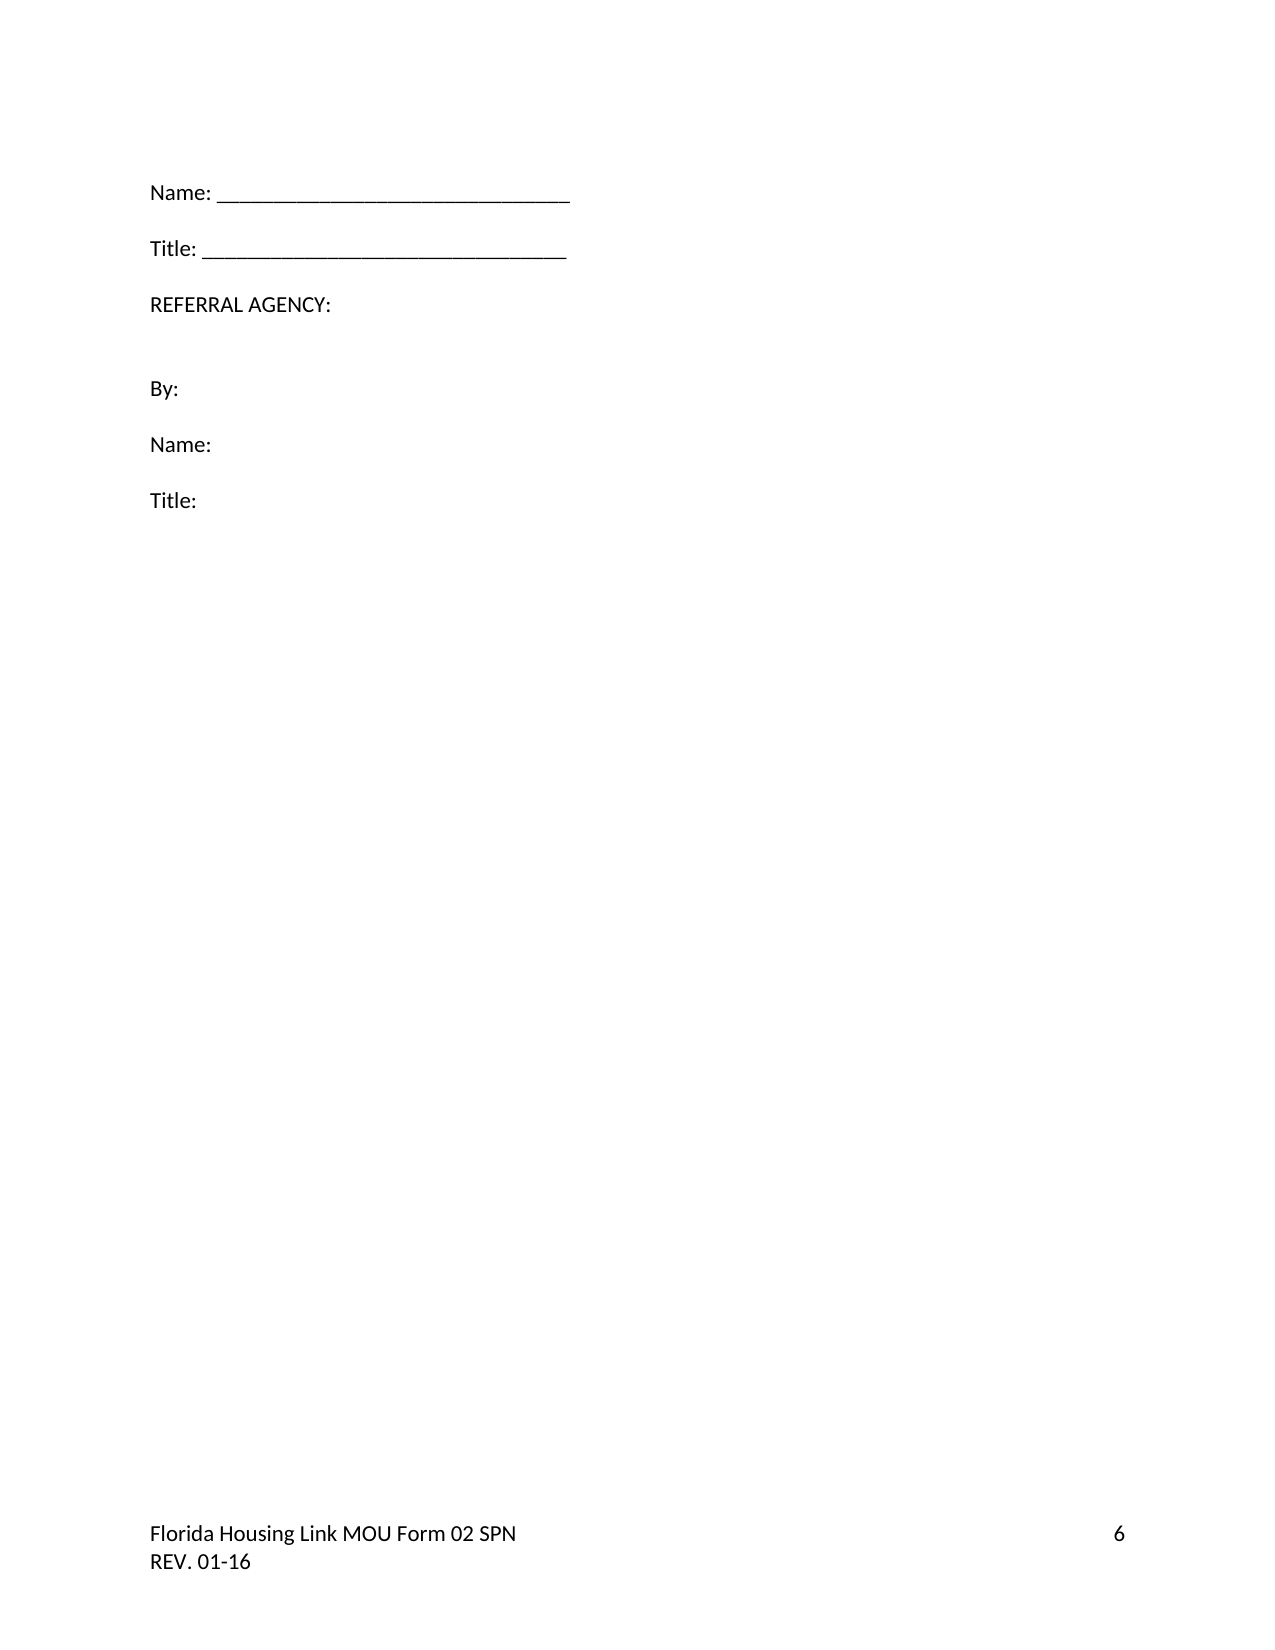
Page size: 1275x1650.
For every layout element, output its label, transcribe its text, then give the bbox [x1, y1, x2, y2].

text By: [150, 374, 1125, 402]
text Name: [150, 430, 1125, 458]
text Title: ________________________________ [150, 234, 1125, 262]
text Name: _______________________________ [150, 178, 1125, 206]
text REFERRAL AGENCY: [150, 290, 1125, 318]
text Title: [150, 486, 1125, 514]
